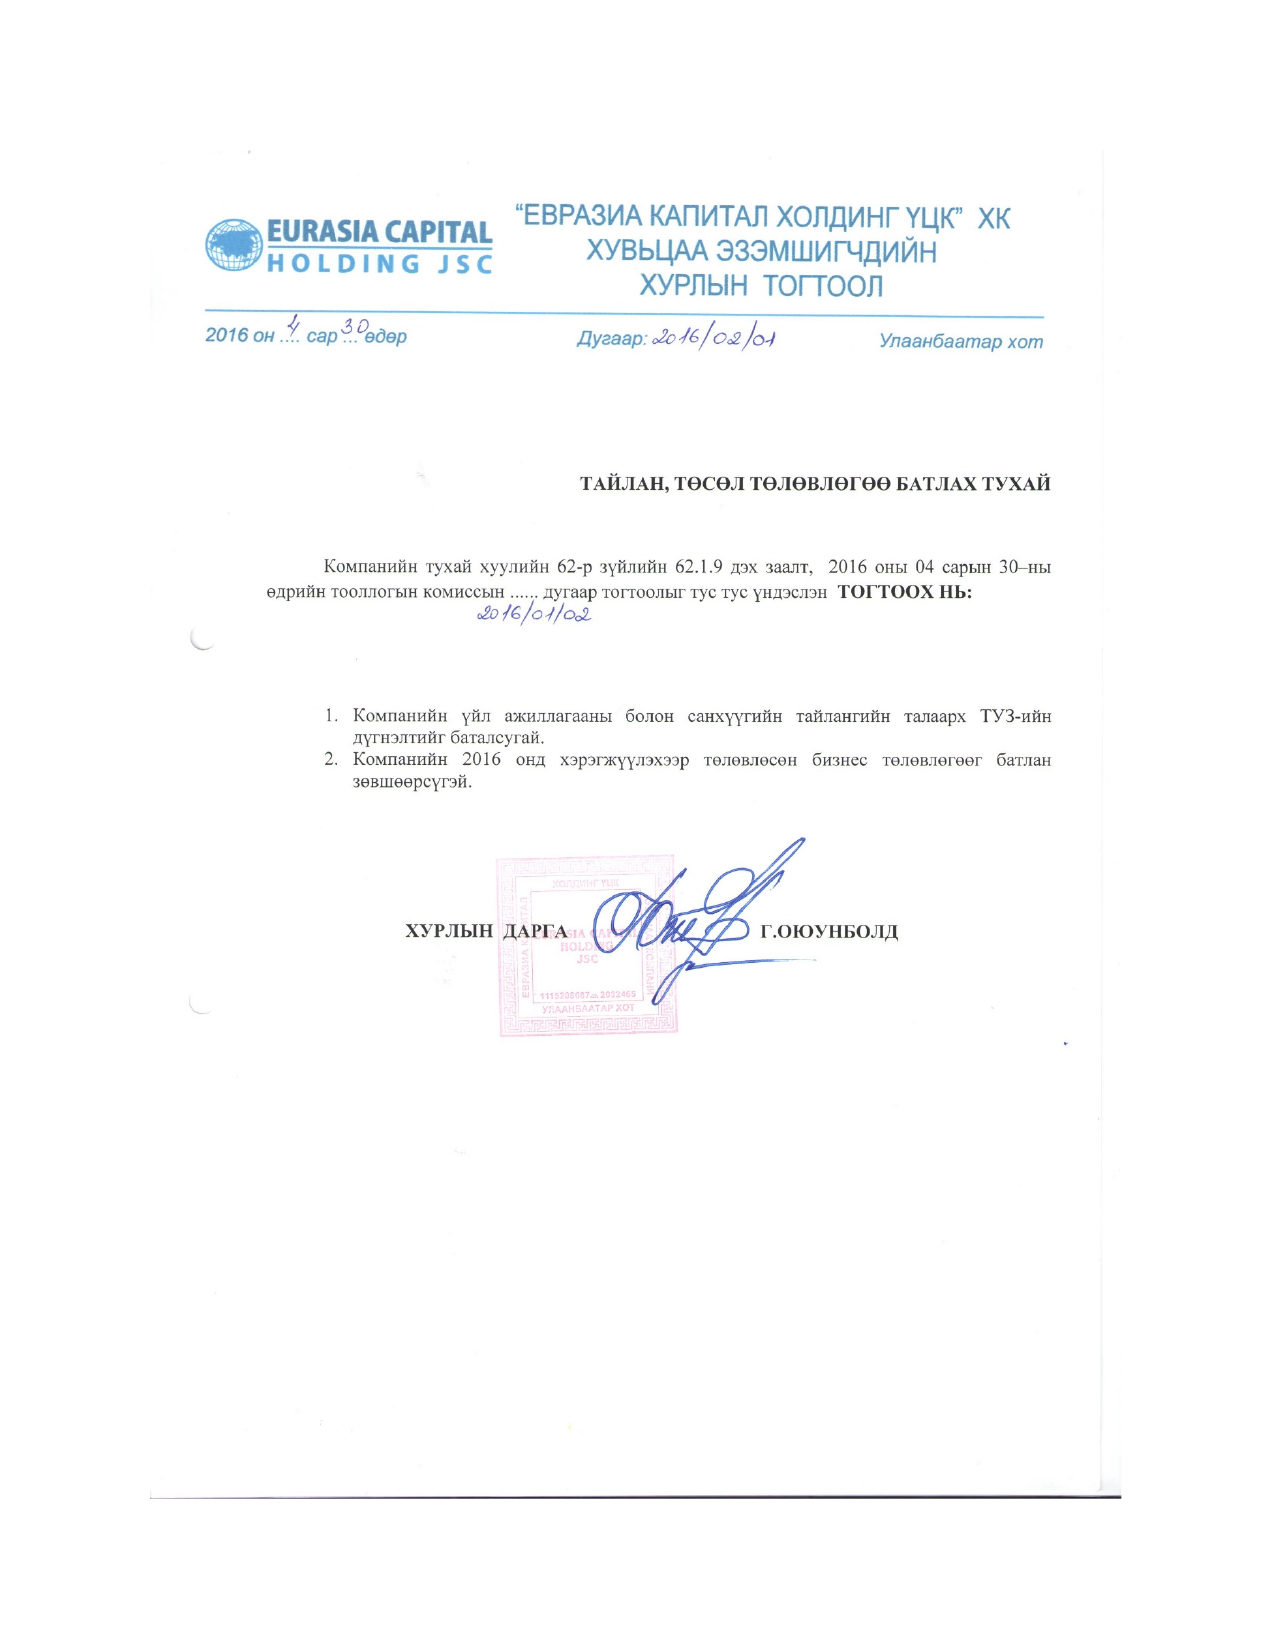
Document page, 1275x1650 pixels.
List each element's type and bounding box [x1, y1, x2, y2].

picture [150, 150, 1122, 1499]
